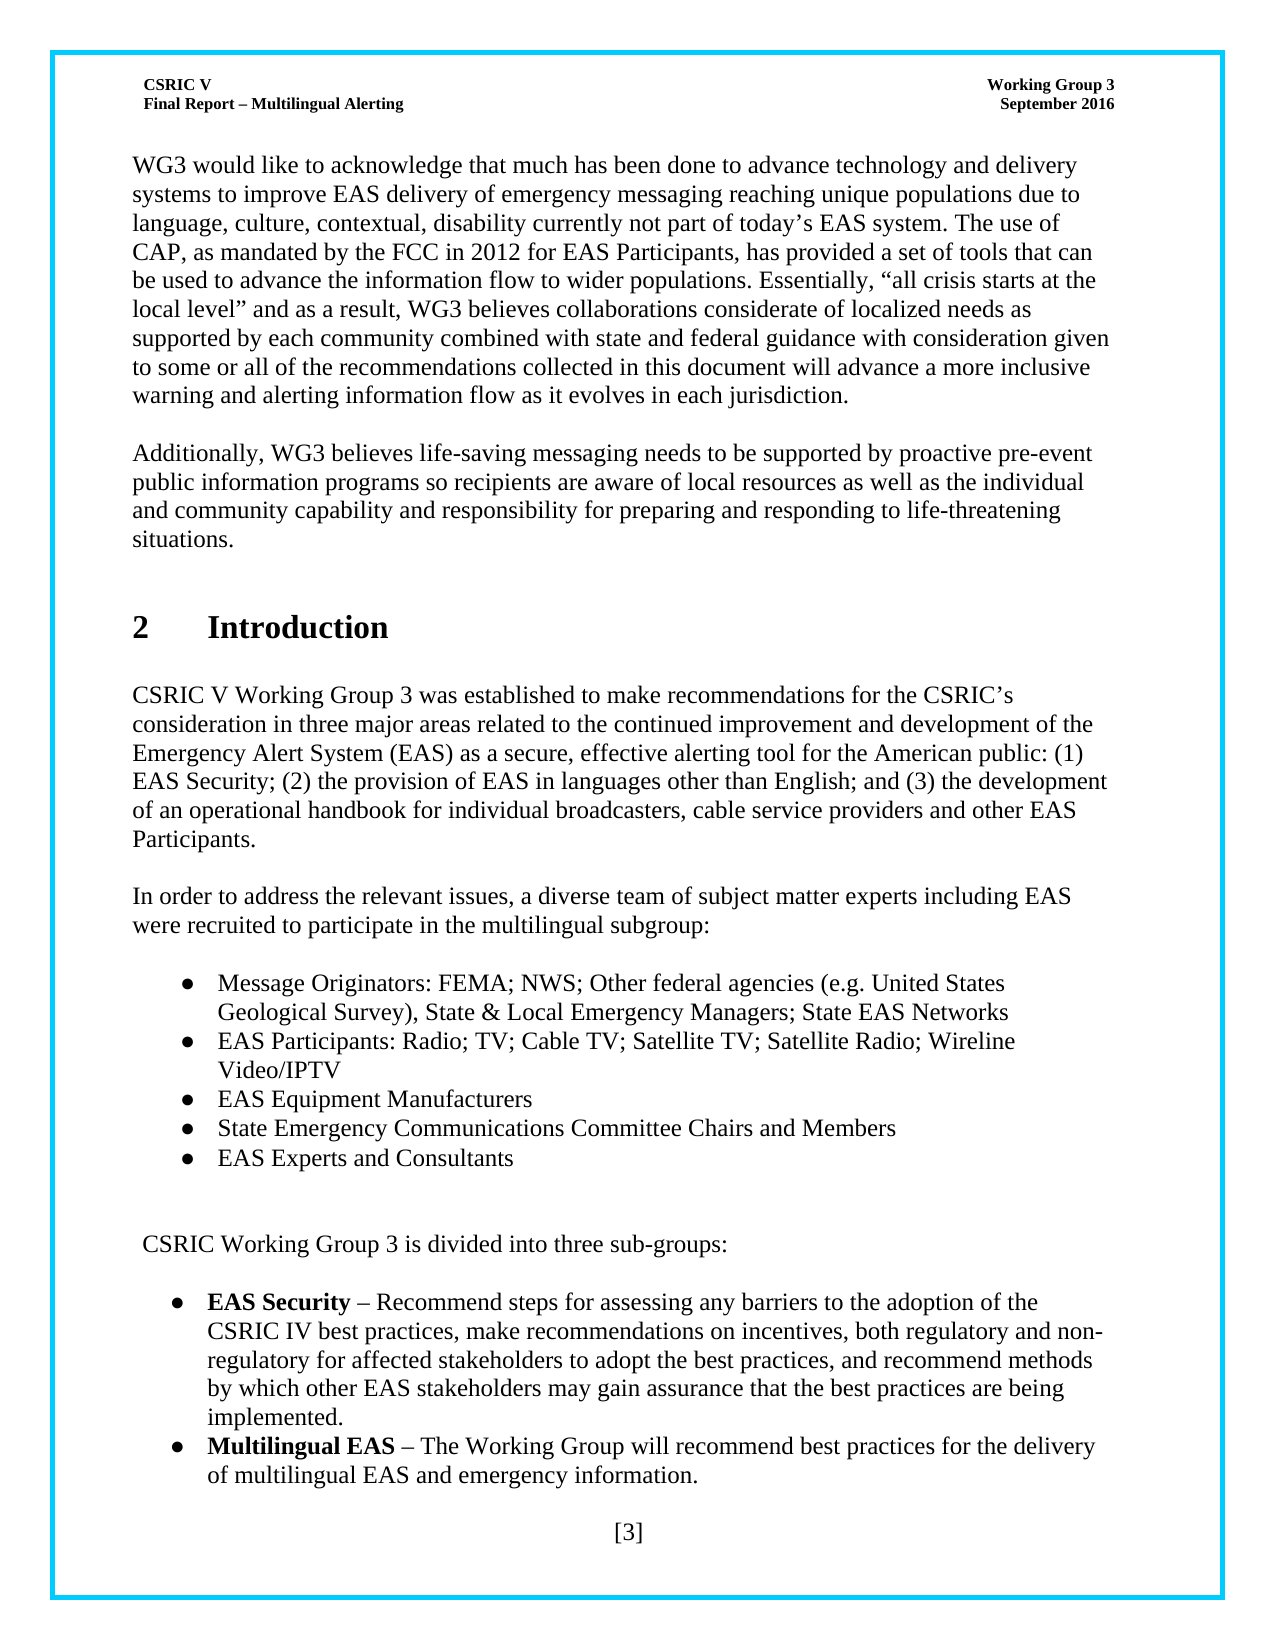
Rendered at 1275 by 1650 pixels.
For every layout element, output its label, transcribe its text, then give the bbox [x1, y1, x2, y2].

list EAS Experts and Consultants [180, 1143, 1113, 1172]
text Additionally, WG3 believes life-saving messaging needs to be supported by proactive pre-event public information programs so recipients are aware of local resources as well as the individual and community capability and responsibility for preparing and responding to life-threatening situations. [132, 438, 1115, 553]
text CSRIC Working Group 3 is divided into three sub-groups: [142, 1229, 1113, 1258]
list Message Originators: FEMA; NWS; Other federal agencies (e.g. United States Geological Survey), State & Local Emergency Managers; State EAS Networks [180, 968, 1113, 1025]
list State Emergency Communications Committee Chairs and Members [180, 1113, 1113, 1142]
text In order to address the relevant issues, a diverse team of subject matter experts including EAS were recruited to participate in the multilingual subgroup: [132, 881, 1113, 939]
text CSRIC V Working Group 3 was established to make recommendations for the CSRIC’s consideration in three major areas related to the continued improvement and development of the Emergency Alert System (EAS) as a secure, effective alerting tool for the American public: (1) EAS Security; (2) the provision of EAS in languages other than English; and (3) the development of an operational handbook for individual broadcasters, cable service providers and other EAS Participants. [132, 680, 1125, 853]
list EAS Participants: Radio; TV; Cable TV; Satellite TV; Satellite Radio; Wireline Video/IPTV [180, 1026, 1113, 1083]
text WG3 would like to acknowledge that much has been done to advance technology and delivery systems to improve EAS delivery of emergency messaging reaching unique populations due to language, culture, contextual, disability currently not part of today’s EAS system. The use of CAP, as mandated by the FCC in 2012 for EAS Participants, has provided a set of tools that can be used to advance the information flow to wider populations. Essentially, “all crisis starts at the local level” and as a result, WG3 believes collaborations considerate of localized needs as supported by each community combined with state and federal guidance with consideration given to some or all of the recommendations collected in this document will advance a more inclusive warning and alerting information flow as it evolves in each jurisdiction. [132, 151, 1115, 409]
subtitle Introduction [132, 607, 1125, 645]
list EAS Security – Recommend steps for assessing any barriers to the adoption of the CSRIC IV best practices, make recommendations on incentives, both regulatory and non-regulatory for affected stakeholders to adopt the best practices, and recommend methods by which other EAS stakeholders may gain assurance that the best practices are being implemented. [169, 1287, 1116, 1431]
list Multilingual EAS – The Working Group will recommend best practices for the delivery of multilingual EAS and emergency information. [169, 1431, 1116, 1488]
list EAS Equipment Manufacturers [180, 1084, 1113, 1113]
